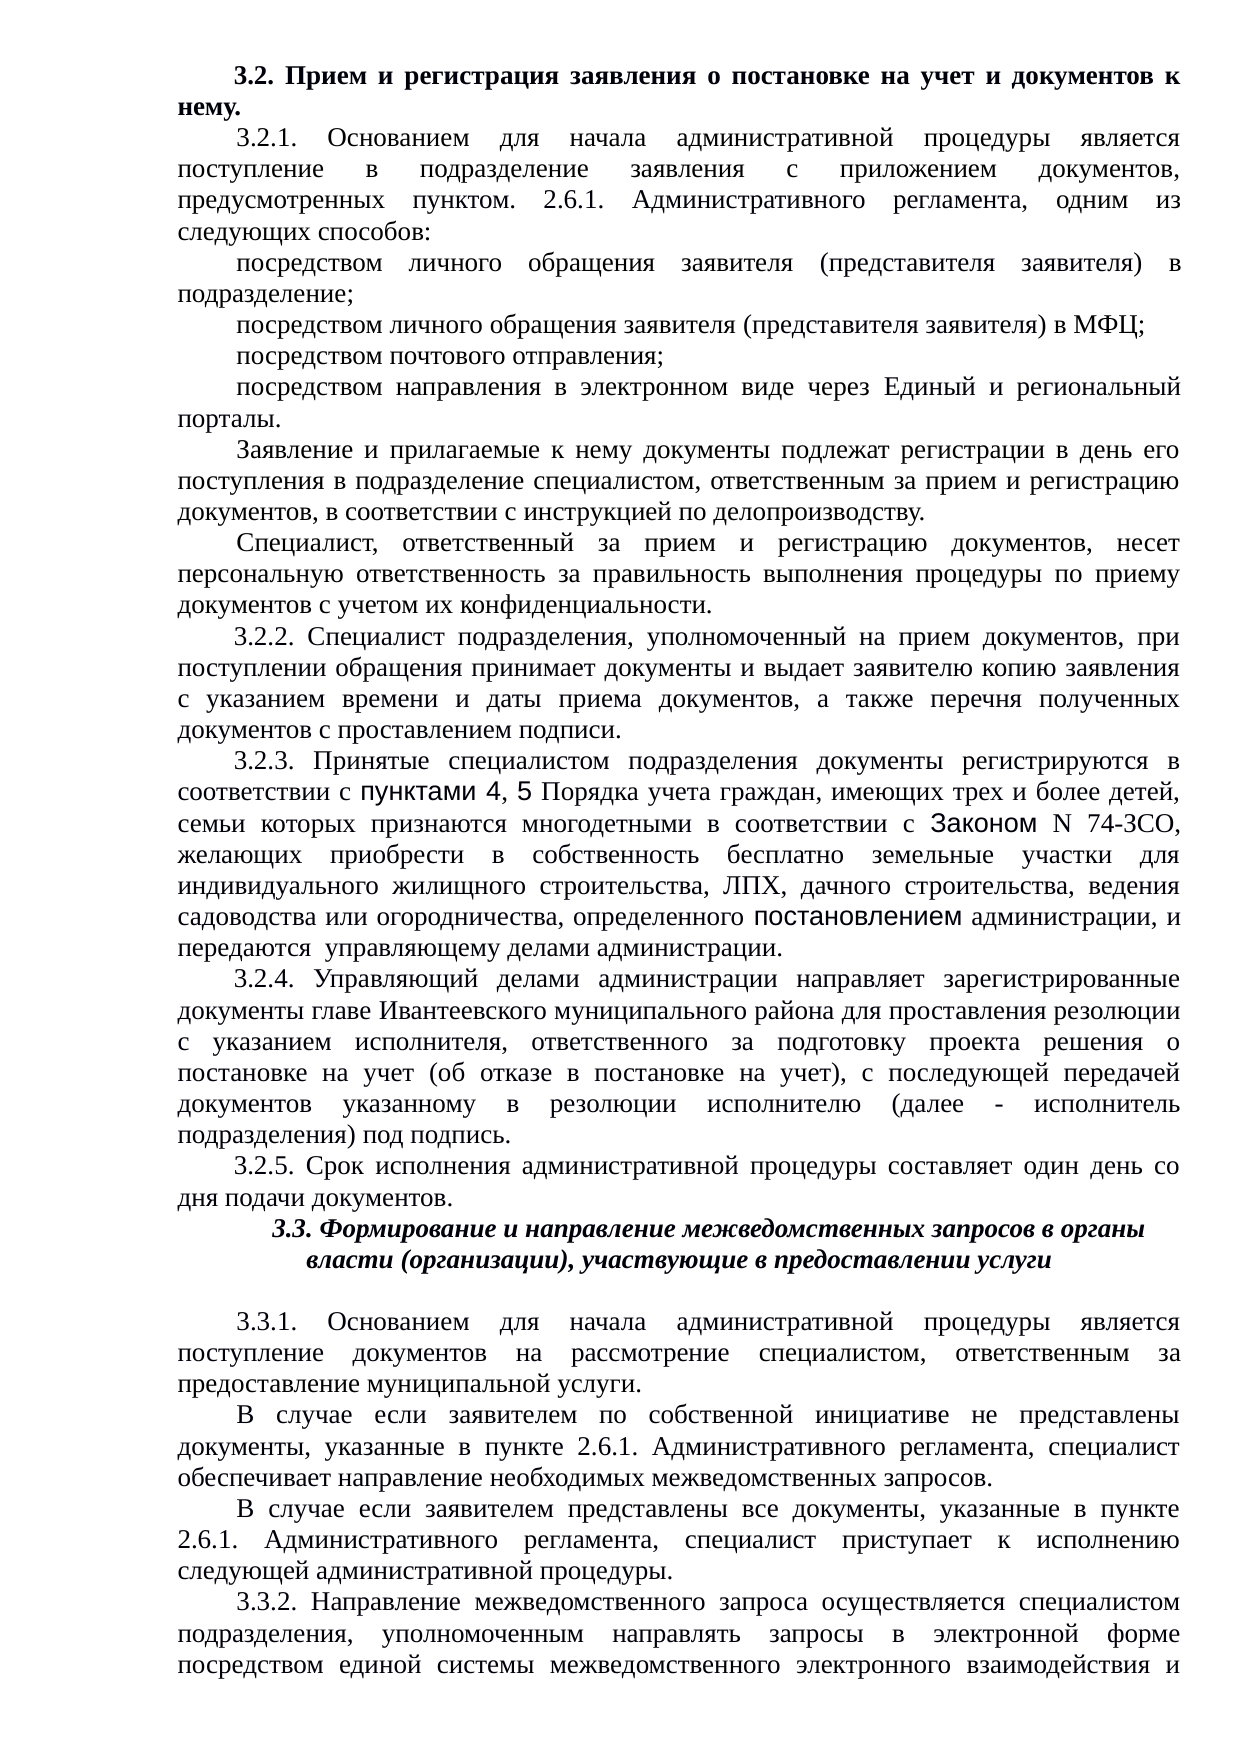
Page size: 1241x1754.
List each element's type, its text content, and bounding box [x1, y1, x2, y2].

text Заявление и прилагаемые к нему документы подлежат регистрации в день его поступления в подразделение специалистом, ответственным за прием и регистрацию документов, в соответствии с инструкцией по делопроизводству. [177, 433, 1181, 526]
text посредством личного обращения заявителя (представителя заявителя) в МФЦ; [177, 308, 1181, 339]
text посредством почтового отправления; [177, 339, 1181, 371]
text 3.2.4. Управляющий делами администрации направляет зарегистрированные документы главе Ивантеевского муниципального района для проставления резолюции с указанием исполнителя, ответственного за подготовку проекта решения о постановке на учет (об отказе в постановке на учет), с последующей передачей документов указанному в резолюции исполнителю (далее - исполнитель подразделения) под подпись. [177, 963, 1181, 1149]
text посредством направления в электронном виде через Единый и региональный порталы. [177, 371, 1181, 433]
text 3.2.1. Основанием для начала административной процедуры является поступление в подразделение заявления с приложением документов, предусмотренных пунктом. 2.6.1. Административного регламента, одним из следующих способов: [177, 121, 1181, 246]
text 3.2. Прием и регистрация заявления о постановке на учет и документов к нему. [177, 59, 1181, 121]
text В случае если заявителем представлены все документы, указанные в пункте 2.6.1. Административного регламента, специалист приступает к исполнению следующей административной процедуры. [177, 1492, 1181, 1586]
text посредством личного обращения заявителя (представителя заявителя) в подразделение; [177, 246, 1181, 308]
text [177, 1586, 1181, 1679]
text 3.2.3. Принятые специалистом подразделения документы регистрируются в соответствии с пунктами 4, 5 Порядка учета граждан, имеющих трех и более детей, семьи которых признаются многодетными в соответствии с Законом N 74-ЗСО, желающих приобрести в собственность бесплатно земельные участки для индивидуального жилищного строительства, ЛПХ, дачного строительства, ведения садоводства или огородничества, определенного постановлением администрации, и передаются управляющему делами администрации. [177, 744, 1181, 963]
text В случае если заявителем по собственной инициативе не представлены документы, указанные в пункте 2.6.1. Административного регламента, специалист обеспечивает направление необходимых межведомственных запросов. [177, 1399, 1181, 1492]
text 3.2.5. Срок исполнения административной процедуры составляет один день со дня подачи документов. [177, 1149, 1181, 1212]
text 3.3.1. Основанием для начала административной процедуры является поступление документов на рассмотрение специалистом, ответственным за предоставление муниципальной услуги. [177, 1305, 1181, 1399]
text 3.3. Формирование и направление межведомственных запросов в органы власти (организации), участвующие в предоставлении услуги [177, 1212, 1181, 1274]
text 3.2.2. Специалист подразделения, уполномоченный на прием документов, при поступлении обращения принимает документы и выдает заявителю копию заявления с указанием времени и даты приема документов, а также перечня полученных документов с проставлением подписи. [177, 620, 1181, 744]
text Специалист, ответственный за прием и регистрацию документов, несет персональную ответственность за правильность выполнения процедуры по приему документов с учетом их конфиденциальности. [177, 526, 1181, 620]
